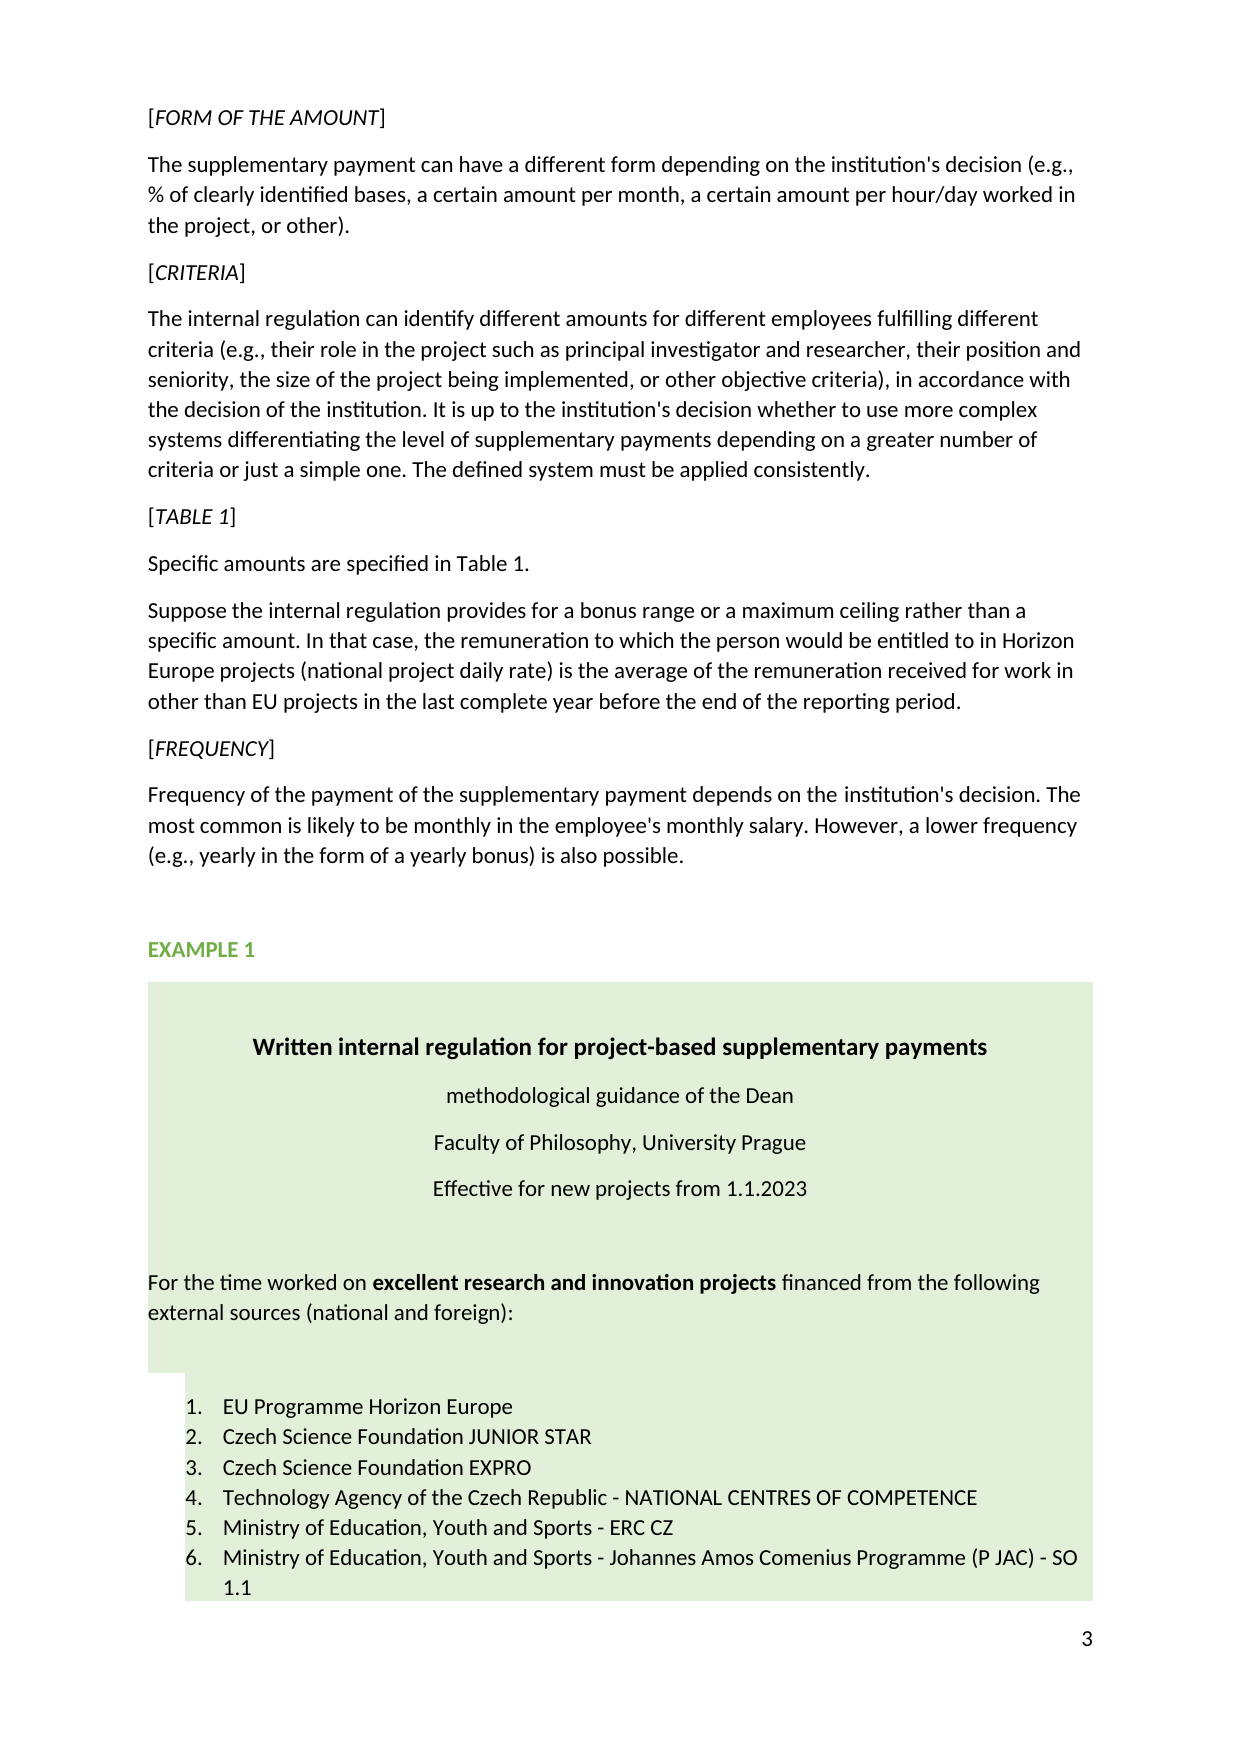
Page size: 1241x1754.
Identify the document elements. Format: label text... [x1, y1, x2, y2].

text The supplementary payment can have a different form depending on the institution's decision (e.g., % of clearly identified bases, a certain amount per month, a certain amount per hour/day worked in the project, or other). [148, 150, 1093, 239]
text The internal regulation can identify different amounts for different employees fulfilling different criteria (e.g., their role in the project such as principal investigator and researcher, their position and seniority, the size of the project being implemented, or other objective criteria), in accordance with the decision of the institution. It is up to the institution's decision whether to use more complex systems differentiating the level of supplementary payments depending on a greater number of criteria or just a simple one. The defined system must be applied consistently. [148, 304, 1093, 483]
text [FORM OF THE AMOUNT] [148, 103, 1093, 131]
text methodological guidance of the Dean [148, 1081, 1093, 1109]
text [TABLE 1] [148, 502, 1093, 530]
list Ministry of Education, Youth and Sports - ERC CZ [185, 1513, 1093, 1541]
list Czech Science Foundation JUNIOR STAR [185, 1422, 1093, 1450]
text [FREQUENCY] [148, 734, 1093, 762]
list EU Programme Horizon Europe [185, 1392, 1093, 1420]
text For the time worked on excellent research and innovation projects financed from the following external sources (national and foreign): [148, 1268, 1093, 1326]
text Written internal regulation for project-based supplementary payments [148, 1031, 1093, 1062]
text Effective for new projects from 1.1.2023 [148, 1174, 1093, 1202]
list Technology Agency of the Czech Republic - NATIONAL CENTRES OF COMPETENCE [185, 1483, 1093, 1511]
text Suppose the internal regulation provides for a bonus range or a maximum ceiling rather than a specific amount. In that case, the remuneration to which the person would be entitled to in Horizon Europe projects (national project daily rate) is the average of the remuneration received for work in other than EU projects in the last complete year before the end of the reporting period. [148, 596, 1093, 715]
text [CRITERIA] [148, 258, 1093, 286]
list Czech Science Foundation EXPRO [185, 1453, 1093, 1481]
text Faculty of Philosophy, University Prague [148, 1128, 1093, 1156]
text Specific amounts are specified in Table 1. [148, 549, 1093, 577]
list Ministry of Education, Youth and Sports - Johannes Amos Comenius Programme (P JAC) - SO 1.1 [185, 1543, 1093, 1601]
text Frequency of the payment of the supplementary payment depends on the institution's decision. The most common is likely to be monthly in the employee's monthly salary. However, a lower frequency (e.g., yearly in the form of a yearly bonus) is also possible. [148, 781, 1093, 869]
text EXAMPLE 1 [148, 935, 1093, 963]
